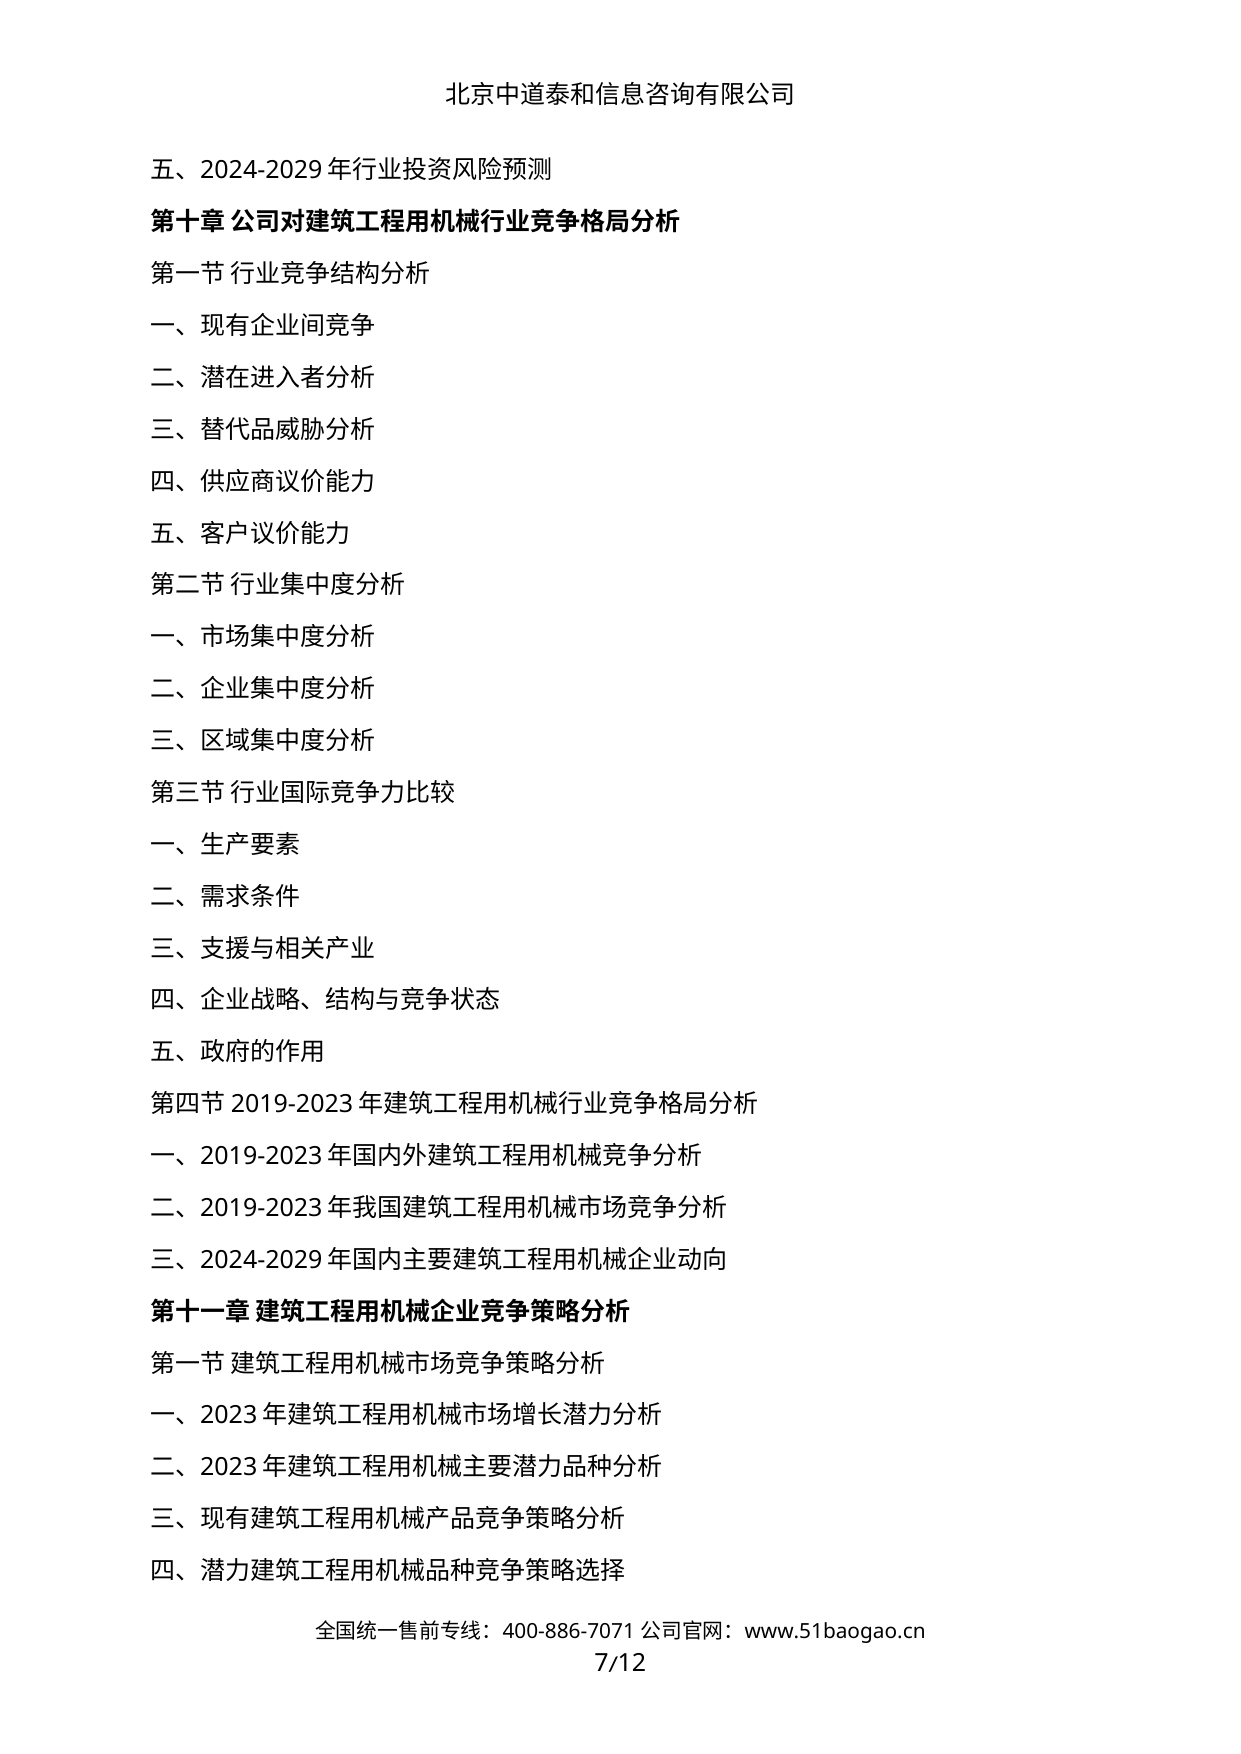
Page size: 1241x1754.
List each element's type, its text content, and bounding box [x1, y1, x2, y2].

text 二、企业集中度分析 [150, 669, 1090, 705]
text 三、现有建筑工程用机械产品竞争策略分析 [150, 1499, 1090, 1535]
text 二、2023年建筑工程用机械主要潜力品种分析 [150, 1447, 1090, 1483]
text 第十一章 建筑工程用机械企业竞争策略分析 [150, 1291, 1090, 1327]
text 三、替代品威胁分析 [150, 409, 1090, 446]
text 第一节 建筑工程用机械市场竞争策略分析 [150, 1343, 1090, 1379]
text 二、2019-2023年我国建筑工程用机械市场竞争分析 [150, 1187, 1090, 1224]
text 三、区域集中度分析 [150, 721, 1090, 757]
text 二、潜在进入者分析 [150, 357, 1090, 394]
text 二、需求条件 [150, 876, 1090, 912]
text 第三节 行业国际竞争力比较 [150, 772, 1090, 809]
text 第一节 行业竞争结构分析 [150, 254, 1090, 290]
text 四、企业战略、结构与竞争状态 [150, 980, 1090, 1016]
text 四、潜力建筑工程用机械品种竞争策略选择 [150, 1551, 1090, 1587]
text 一、2019-2023年国内外建筑工程用机械竞争分析 [150, 1136, 1090, 1172]
text 五、2024-2029年行业投资风险预测 [150, 150, 1090, 186]
text 三、支援与相关产业 [150, 928, 1090, 964]
text 五、客户议价能力 [150, 513, 1090, 549]
text 一、现有企业间竞争 [150, 306, 1090, 342]
text 一、市场集中度分析 [150, 617, 1090, 653]
text 第四节 2019-2023年建筑工程用机械行业竞争格局分析 [150, 1084, 1090, 1120]
text 三、2024-2029年国内主要建筑工程用机械企业动向 [150, 1239, 1090, 1276]
text 一、2023年建筑工程用机械市场增长潜力分析 [150, 1395, 1090, 1431]
text 一、生产要素 [150, 824, 1090, 861]
text 四、供应商议价能力 [150, 461, 1090, 497]
text 第二节 行业集中度分析 [150, 565, 1090, 601]
text 五、政府的作用 [150, 1032, 1090, 1068]
text 第十章 公司对建筑工程用机械行业竞争格局分析 [150, 202, 1090, 238]
